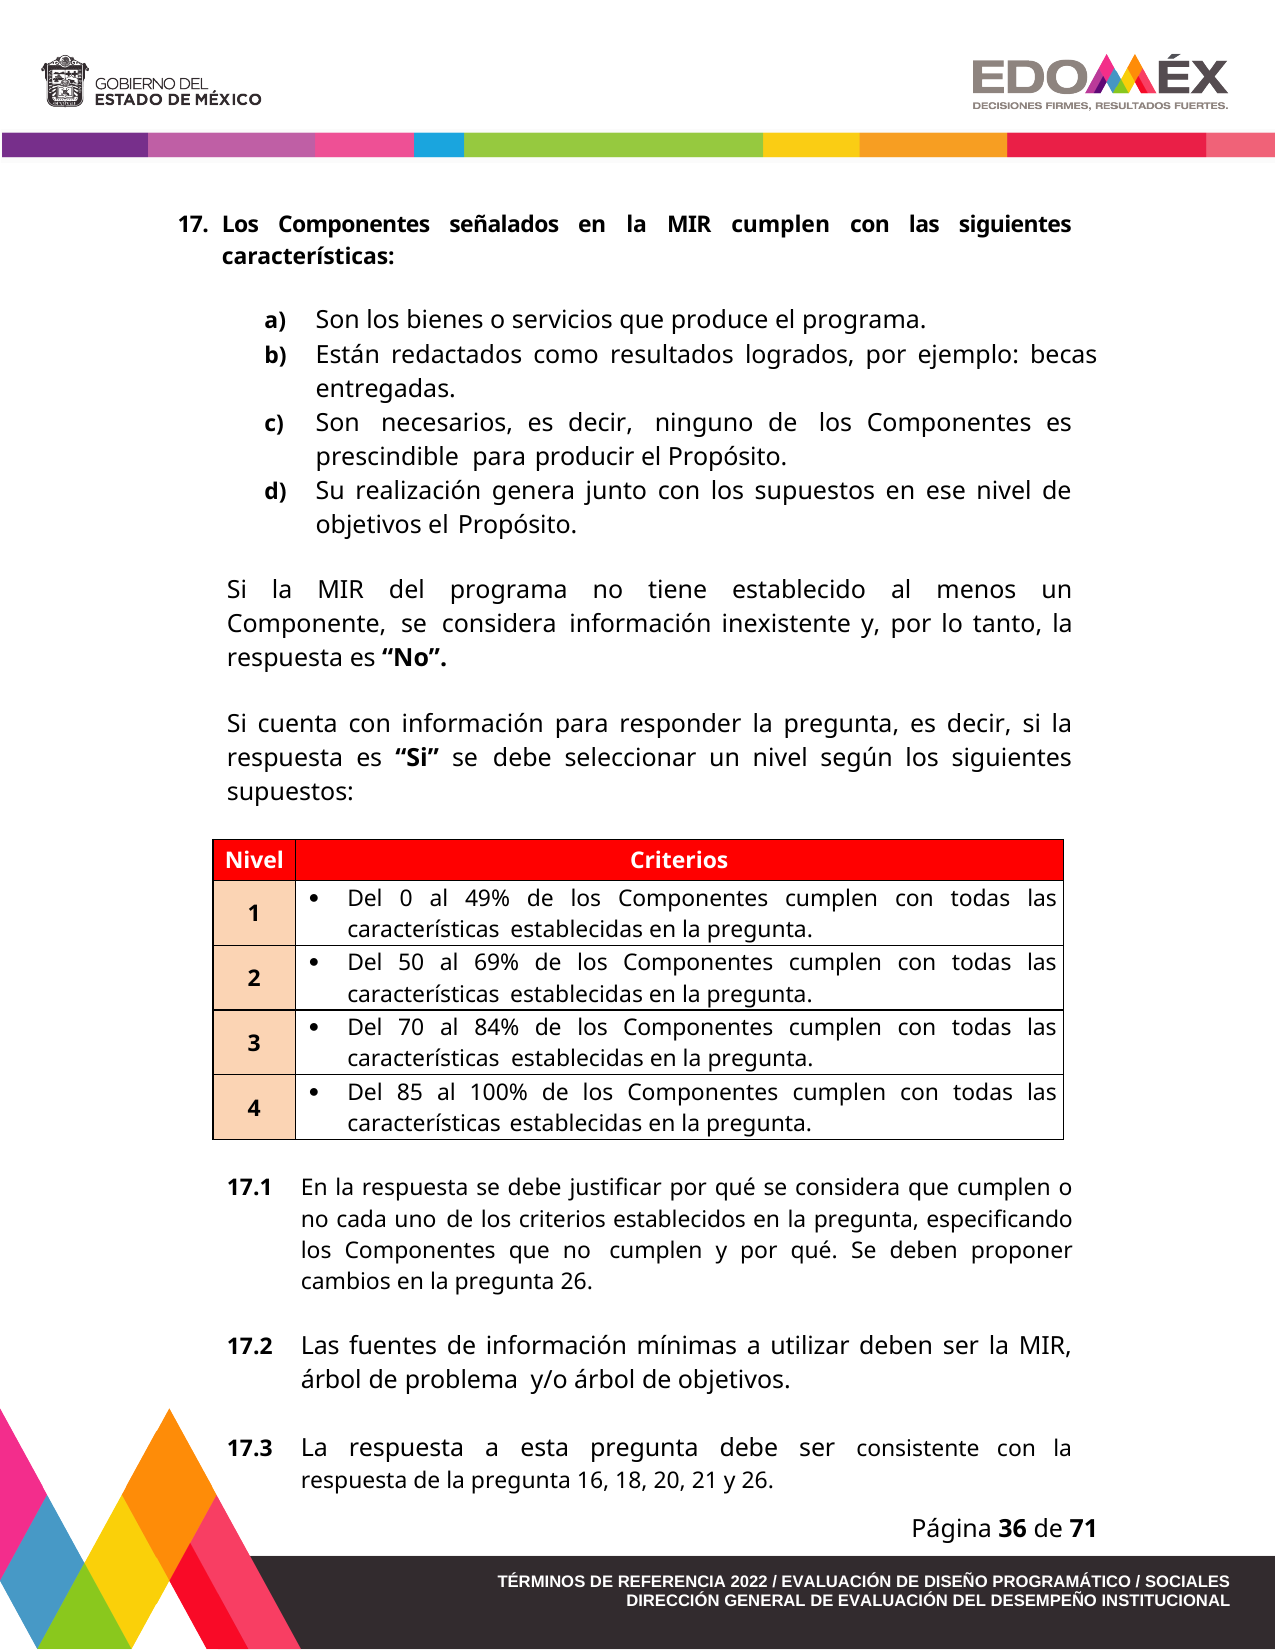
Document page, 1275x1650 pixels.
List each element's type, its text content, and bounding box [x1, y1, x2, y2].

table_cell Del 0 al 49% de los Componentes cumplen con todas las características establecidas en la pregunta. [296, 881, 1063, 945]
list Están redactados como resultados logrados, por ejemplo: becas entregadas. [264, 336, 1098, 404]
text Si la MIR del programa no tiene establecido al menos un Componente, se considera información inexistente y, por lo tanto, la respuesta es “No”. [227, 572, 1073, 674]
table_header Nivel [214, 840, 295, 880]
table_cell 2 [214, 946, 295, 1009]
list Son los bienes o servicios que produce el programa. [264, 302, 1098, 336]
list Las fuentes de información mínimas a utilizar deben ser la MIR, árbol de problema y/o árbol de objetivos. [227, 1328, 1072, 1396]
table_cell Del 85 al 100% de los Componentes cumplen con todas las características establecidas en la pregunta. [296, 1075, 1063, 1139]
table_cell Del 50 al 69% de los Componentes cumplen con todas las características establecidas en la pregunta. [296, 946, 1063, 1009]
subtitle Los Componentes señalados en la MIR cumplen con las siguientes características: [177, 208, 1073, 271]
text Si cuenta con información para responder la pregunta, es decir, si la respuesta es “Si” se debe seleccionar un nivel según los siguientes supuestos: [227, 705, 1073, 807]
table_cell 4 [214, 1075, 295, 1139]
list En la respuesta se debe justificar por qué se considera que cumplen o no cada uno de los criterios establecidos en la pregunta, especificando los Componentes que no cumplen y por qué. Se deben proponer cambios en la pregunta 26. [227, 1171, 1073, 1296]
table_cell 1 [214, 881, 295, 945]
table_cell Del 70 al 84% de los Componentes cumplen con todas las características establecidas en la pregunta. [296, 1011, 1063, 1074]
table_header Criterios [296, 840, 1063, 880]
table_cell 3 [214, 1011, 295, 1074]
picture [0, 0, 1275, 1650]
list La respuesta a esta pregunta debe ser consistente con la respuesta de la pregunta 16, 18, 20, 21 y 26. [227, 1430, 1072, 1495]
list Son necesarios, es decir, ninguno de los Componentes es prescindible para producir el Propósito. [264, 404, 1072, 472]
list Su realización genera junto con los supuestos en ese nivel de objetivos el Propósito. [264, 472, 1072, 541]
